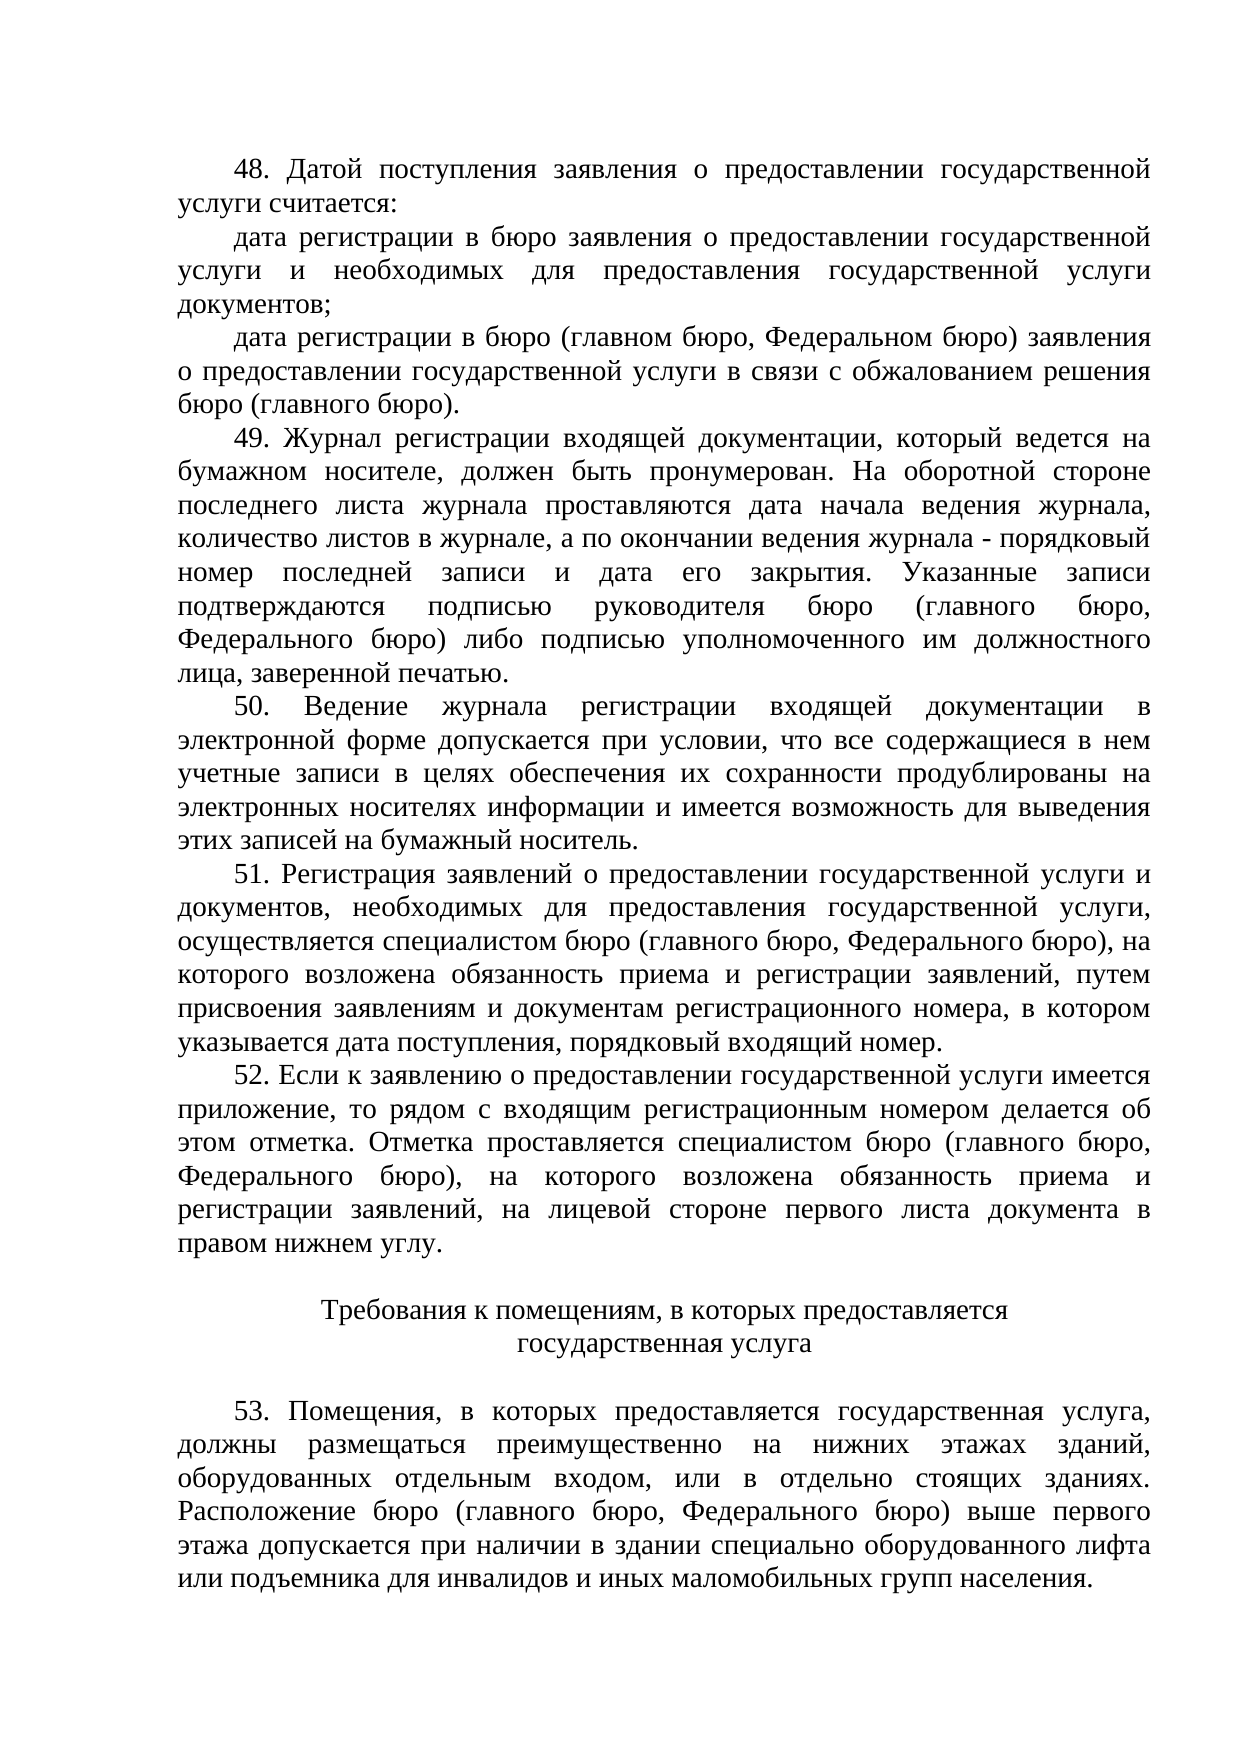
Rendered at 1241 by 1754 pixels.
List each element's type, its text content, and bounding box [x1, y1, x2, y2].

text 53. Помещения, в которых предоставляется государственная услуга, должны размещаться преимущественно на нижних этажах зданий, оборудованных отдельным входом, или в отдельно стоящих зданиях. Расположение бюро (главного бюро, Федерального бюро) выше первого этажа допускается при наличии в здании специально оборудованного лифта или подъемника для инвалидов и иных маломобильных групп населения. [177, 1393, 1152, 1594]
text 52. Если к заявлению о предоставлении государственной услуги имеется приложение, то рядом с входящим регистрационным номером делается об этом отметка. Отметка проставляется специалистом бюро (главного бюро, Федерального бюро), на которого возложена обязанность приема и регистрации заявлений, на лицевой стороне первого листа документа в правом нижнем углу. [177, 1057, 1152, 1258]
text дата регистрации в бюро заявления о предоставлении государственной услуги и необходимых для предоставления государственной услуги документов; [177, 219, 1152, 319]
text дата регистрации в бюро (главном бюро, Федеральном бюро) заявления о предоставлении государственной услуги в связи с обжалованием решения бюро (главного бюро). [177, 319, 1152, 420]
text 50. Ведение журнала регистрации входящей документации в электронной форме допускается при условии, что все содержащиеся в нем учетные записи в целях обеспечения их сохранности продублированы на электронных носителях информации и имеется возможность для выведения этих записей на бумажный носитель. [177, 688, 1152, 856]
text государственная услуга [177, 1326, 1152, 1359]
text 49. Журнал регистрации входящей документации, который ведется на бумажном носителе, должен быть пронумерован. На оборотной стороне последнего листа журнала проставляются дата начала ведения журнала, количество листов в журнале, а по окончании ведения журнала - порядковый номер последней записи и дата его закрытия. Указанные записи подтверждаются подписью руководителя бюро (главного бюро, Федерального бюро) либо подписью уполномоченного им должностного лица, заверенной печатью. [177, 420, 1152, 688]
text 48. Датой поступления заявления о предоставлении государственной услуги считается: [177, 152, 1152, 219]
text Требования к помещениям, в которых предоставляется [177, 1292, 1152, 1326]
text 51. Регистрация заявлений о предоставлении государственной услуги и документов, необходимых для предоставления государственной услуги, осуществляется специалистом бюро (главного бюро, Федерального бюро), на которого возложена обязанность приема и регистрации заявлений, путем присвоения заявлениям и документам регистрационного номера, в котором указывается дата поступления, порядковый входящий номер. [177, 856, 1152, 1057]
